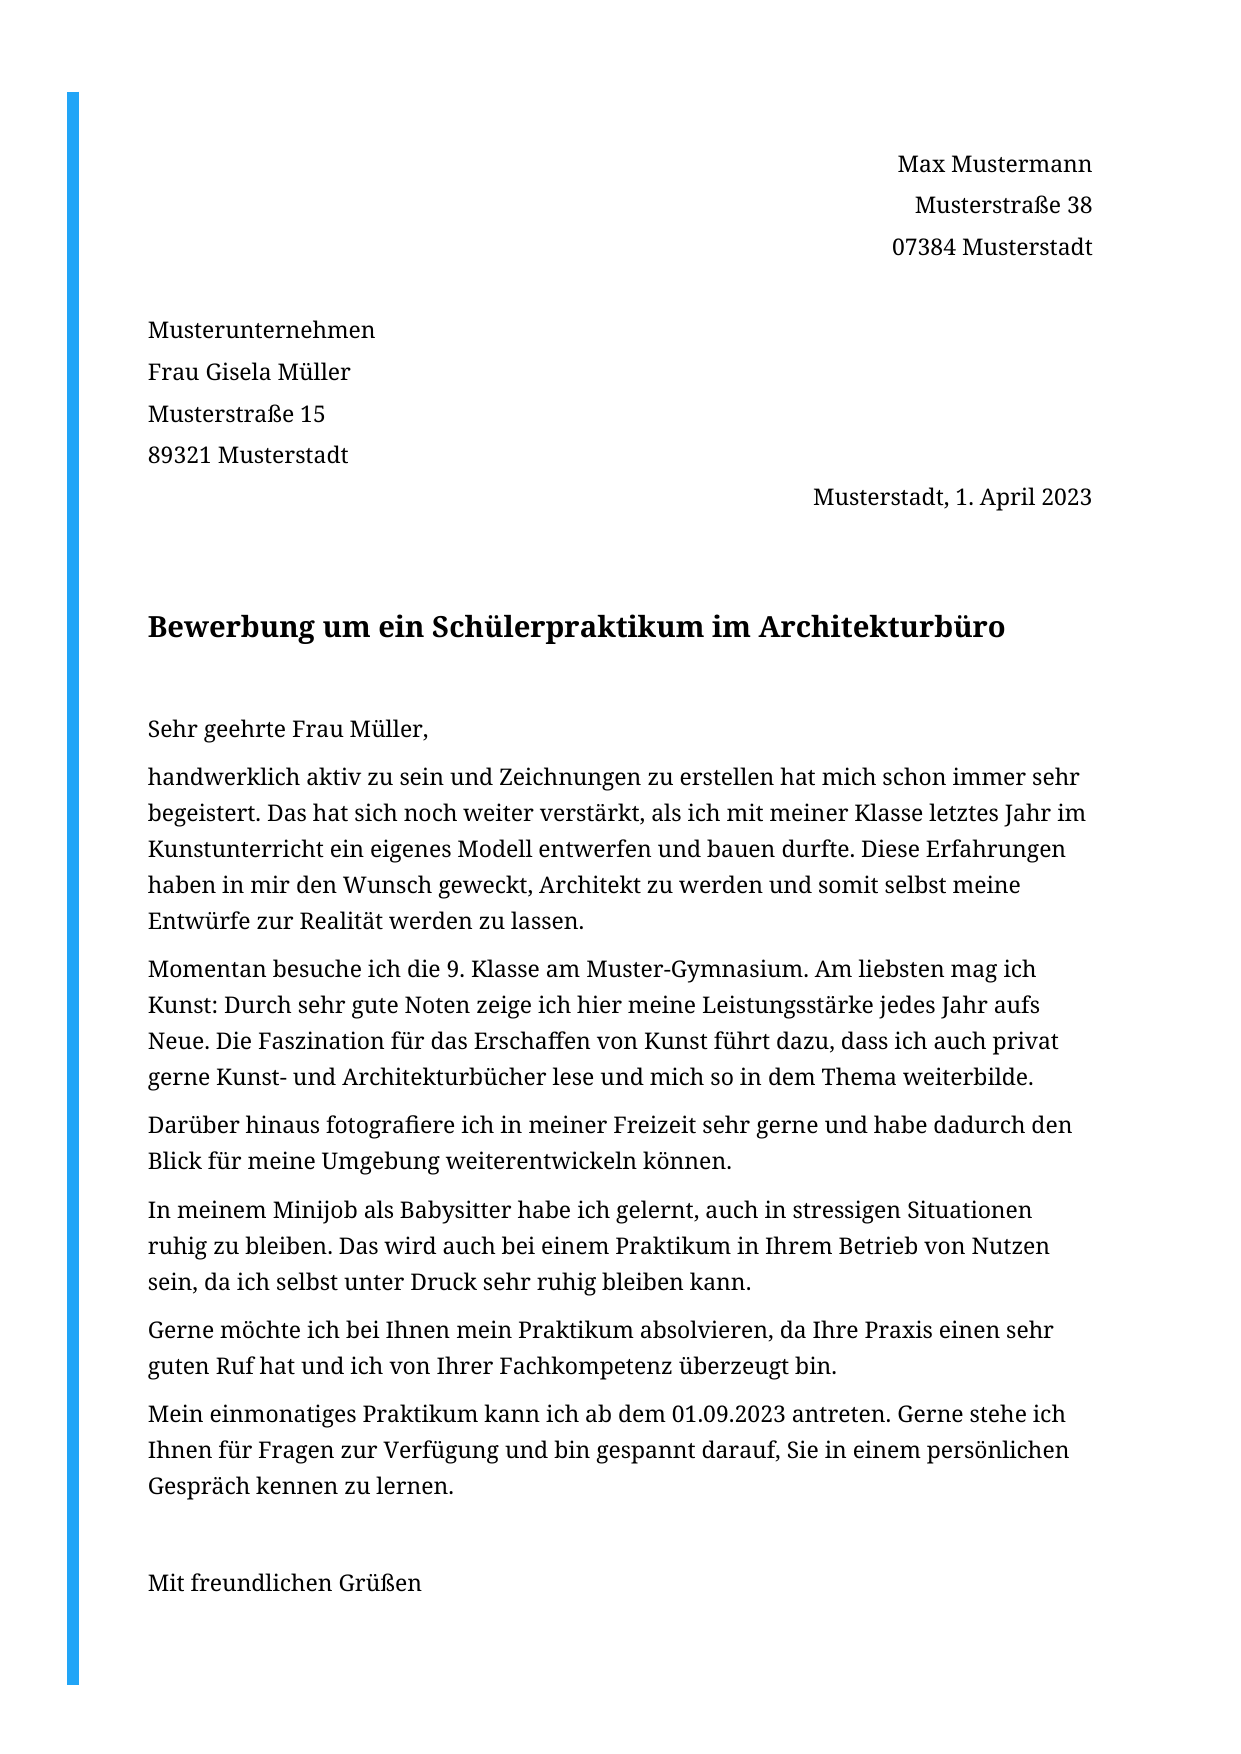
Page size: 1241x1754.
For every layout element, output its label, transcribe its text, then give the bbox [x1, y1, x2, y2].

text Frau Gisela Müller [148, 356, 1093, 387]
text Musterunternehmen [148, 314, 1093, 346]
text 89321 Musterstadt [148, 439, 1093, 471]
text In meinem Minijob als Babysitter habe ich gelernt, auch in stressigen Situationen ruhig zu bleiben. Das wird auch bei einem Praktikum in Ihrem Betrieb von Nutzen sein, da ich selbst unter Druck sehr ruhig bleiben kann. [148, 1194, 1093, 1297]
text Mit freundlichen Grüßen [148, 1567, 1093, 1598]
text Sehr geehrte Frau Müller, [148, 712, 1093, 744]
text Gerne möchte ich bei Ihnen mein Praktikum absolvieren, da Ihre Praxis einen sehr guten Ruf hat und ich von Ihrer Fachkompetenz überzeugt bin. [148, 1314, 1093, 1381]
text Musterstadt, 1. April 2023 [148, 481, 1093, 512]
text Bewerbung um ein Schülerpraktikum im Architekturbüro [148, 606, 1093, 646]
text Musterstraße 38 [148, 189, 1093, 221]
text Mein einmonatiges Praktikum kann ich ab dem 01.09.2023 antreten. Gerne stehe ich Ihnen für Fragen zur Verfügung und bin gespannt darauf, Sie in einem persönlichen Gespräch kennen zu lernen. [148, 1398, 1093, 1502]
text Darüber hinaus fotografiere ich in meiner Freizeit sehr gerne und habe dadurch den Blick für meine Umgebung weiterentwickeln können. [148, 1109, 1093, 1177]
text Momentan besuche ich die 9. Klasse am Muster-Gymnasium. Am liebsten mag ich Kunst: Durch sehr gute Noten zeige ich hier meine Leistungsstärke jedes Jahr aufs Neue. Die Faszination für das Erschaffen von Kunst führt dazu, dass ich auch privat gerne Kunst- und Architekturbücher lese und mich so in dem Thema weiterbilde. [148, 953, 1093, 1092]
text Musterstraße 15 [148, 398, 1093, 429]
text Max Mustermann [148, 148, 1093, 179]
text handwerklich aktiv zu sein und Zeichnungen zu erstellen hat mich schon immer sehr begeistert. Das hat sich noch weiter verstärkt, als ich mit meiner Klasse letztes Jahr im Kunstunterricht ein eigenes Modell entwerfen und bauen durfte. Diese Erfahrungen haben in mir den Wunsch geweckt, Architekt zu werden und somit selbst meine Entwürfe zur Realität werden zu lassen. [148, 761, 1093, 936]
text 07384 Musterstadt [148, 231, 1093, 262]
